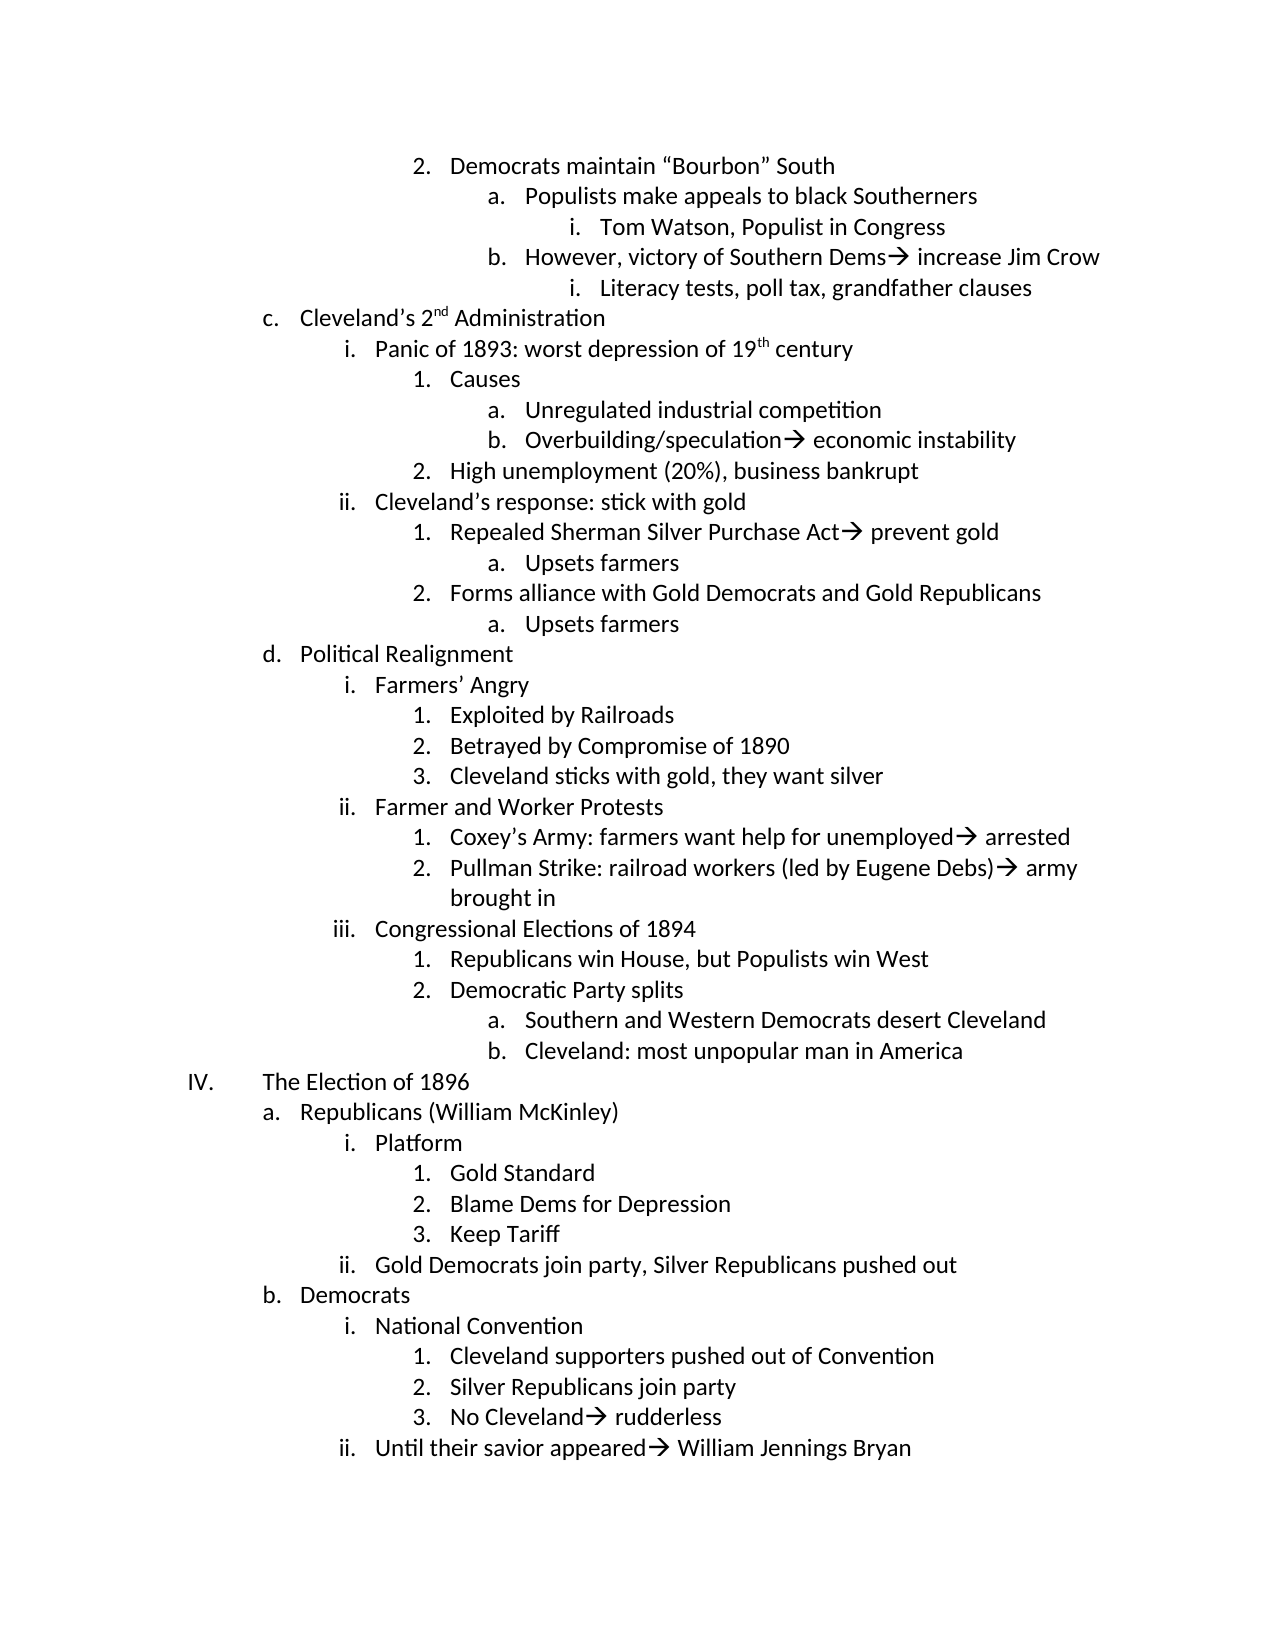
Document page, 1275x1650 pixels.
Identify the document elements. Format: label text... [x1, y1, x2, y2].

list Pullman Strike: railroad workers (led by Eugene Debs) army brought in [412, 852, 1125, 913]
list Repealed Sherman Silver Purchase Act prevent gold [412, 516, 1125, 547]
list Gold Democrats join party, Silver Republicans pushed out [356, 1249, 1125, 1279]
list Farmer and Worker Protests [356, 791, 1125, 821]
list Platform [356, 1127, 1125, 1157]
list Democrats [262, 1279, 1125, 1310]
list Tom Watson, Populist in Congress [581, 211, 1125, 242]
list Farmers’ Angry [356, 669, 1125, 699]
list Political Realignment [262, 638, 1125, 669]
list Cleveland supporters pushed out of Convention [412, 1340, 1125, 1371]
list Cleveland’s response: stick with gold [356, 486, 1125, 516]
list No Cleveland rudderless [412, 1401, 1125, 1432]
list Unregulated industrial competition [487, 394, 1125, 425]
list Betrayed by Compromise of 1890 [412, 730, 1125, 760]
list Populists make appeals to black Southerners [487, 181, 1125, 211]
list Overbuilding/speculation economic instability [487, 425, 1125, 455]
list Silver Republicans join party [412, 1371, 1125, 1401]
list Upsets farmers [487, 608, 1125, 638]
list Forms alliance with Gold Democrats and Gold Republicans [412, 577, 1125, 608]
list Gold Standard [412, 1157, 1125, 1188]
list High unemployment (20%), business bankrupt [412, 455, 1125, 486]
list Literacy tests, poll tax, grandfather clauses [581, 272, 1125, 303]
list Democratic Party splits [412, 974, 1125, 1004]
list Causes [412, 364, 1125, 394]
list Cleveland’s 2nd Administration [262, 303, 1125, 333]
list However, victory of Southern Dems increase Jim Crow [487, 242, 1125, 272]
list Panic of 1893: worst depression of 19th century [356, 333, 1125, 364]
list Democrats maintain “Bourbon” South [412, 150, 1125, 181]
list Exploited by Railroads [412, 699, 1125, 730]
list Blame Dems for Depression [412, 1188, 1125, 1218]
list Cleveland: most unpopular man in America [487, 1035, 1125, 1066]
list Keep Tariff [412, 1218, 1125, 1249]
list Republicans (William McKinley) [262, 1096, 1125, 1127]
list Coxey’s Army: farmers want help for unemployed arrested [412, 821, 1125, 852]
list National Convention [356, 1310, 1125, 1340]
list Cleveland sticks with gold, they want silver [412, 760, 1125, 791]
list The Election of 1896 [187, 1066, 1125, 1096]
list Southern and Western Democrats desert Cleveland [487, 1004, 1125, 1035]
list Upsets farmers [487, 547, 1125, 577]
list Until their savior appeared William Jennings Bryan [356, 1432, 1125, 1462]
list Congressional Elections of 1894 [356, 913, 1125, 943]
list Republicans win House, but Populists win West [412, 943, 1125, 974]
